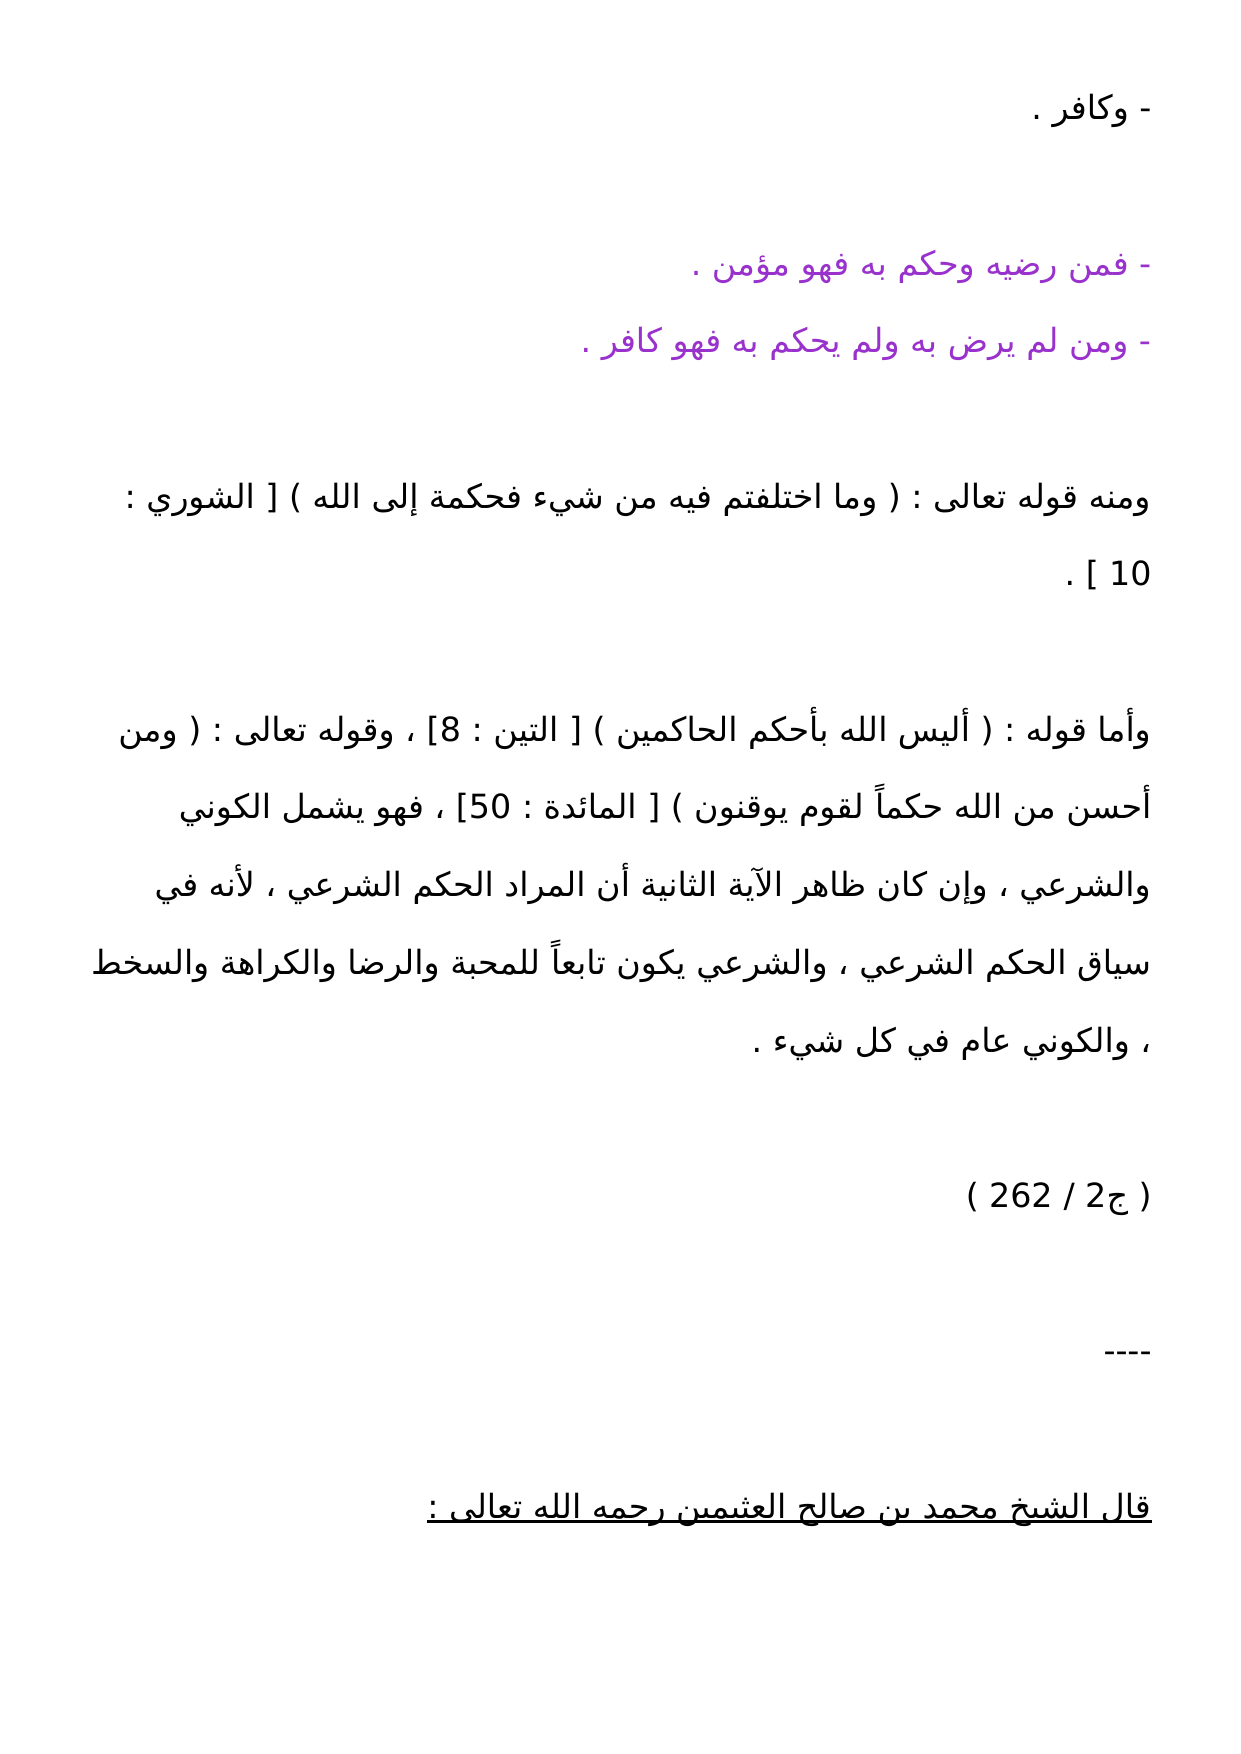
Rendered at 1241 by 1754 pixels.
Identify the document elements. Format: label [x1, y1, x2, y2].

text [89, 89, 1152, 1604]
